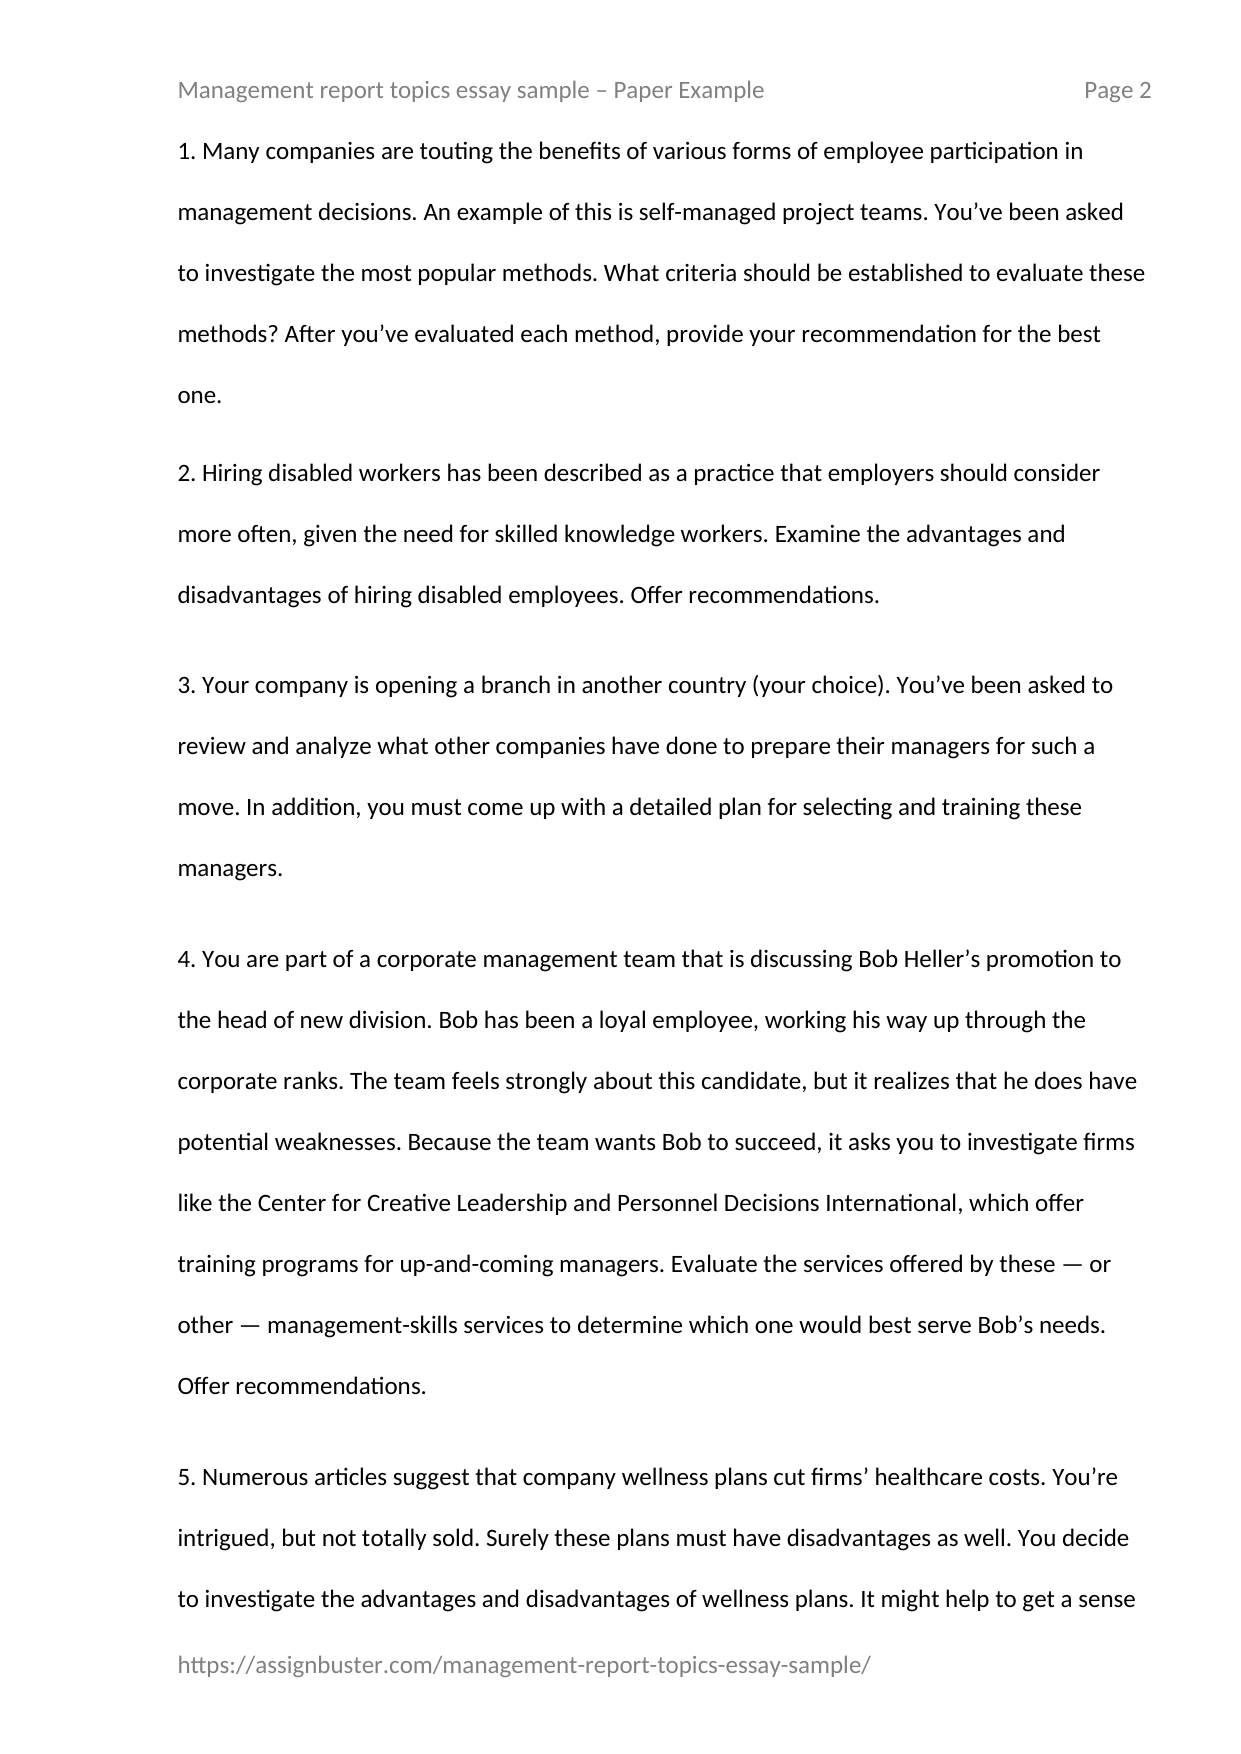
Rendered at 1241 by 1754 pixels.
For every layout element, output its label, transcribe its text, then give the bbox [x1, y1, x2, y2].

text 2. Hiring disabled workers has been described as a practice that employers should consider more often, given the need for skilled knowledge workers. Examine the advantages and disadvantages of hiring disabled employees. Offer recommendations. [177, 457, 1152, 609]
text 1. Many companies are touting the benefits of various forms of employee participation in management decisions. An example of this is self-managed project teams. You’ve been asked to investigate the most popular methods. What criteria should be established to evaluate these methods? After you’ve evaluated each method, provide your recommendation for the best one. [177, 135, 1152, 409]
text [177, 1461, 1152, 1613]
text 3. Your company is opening a branch in another country (your choice). You’ve been asked to review and analyze what other companies have done to prepare their managers for such a move. In addition, you must come up with a detailed plan for selecting and training these managers. [177, 669, 1152, 883]
text 4. You are part of a corporate management team that is discussing Bob Heller’s promotion to the head of new division. Bob has been a loyal employee, working his way up through the corporate ranks. The team feels strongly about this candidate, but it realizes that he does have potential weaknesses. Because the team wants Bob to succeed, it asks you to investigate firms like the Center for Creative Leadership and Personnel Decisions International, which offer training programs for up-and-coming managers. Evaluate the services offered by these — or other — management-skills services to determine which one would best serve Bob’s needs. Offer recommendations. [177, 943, 1152, 1401]
